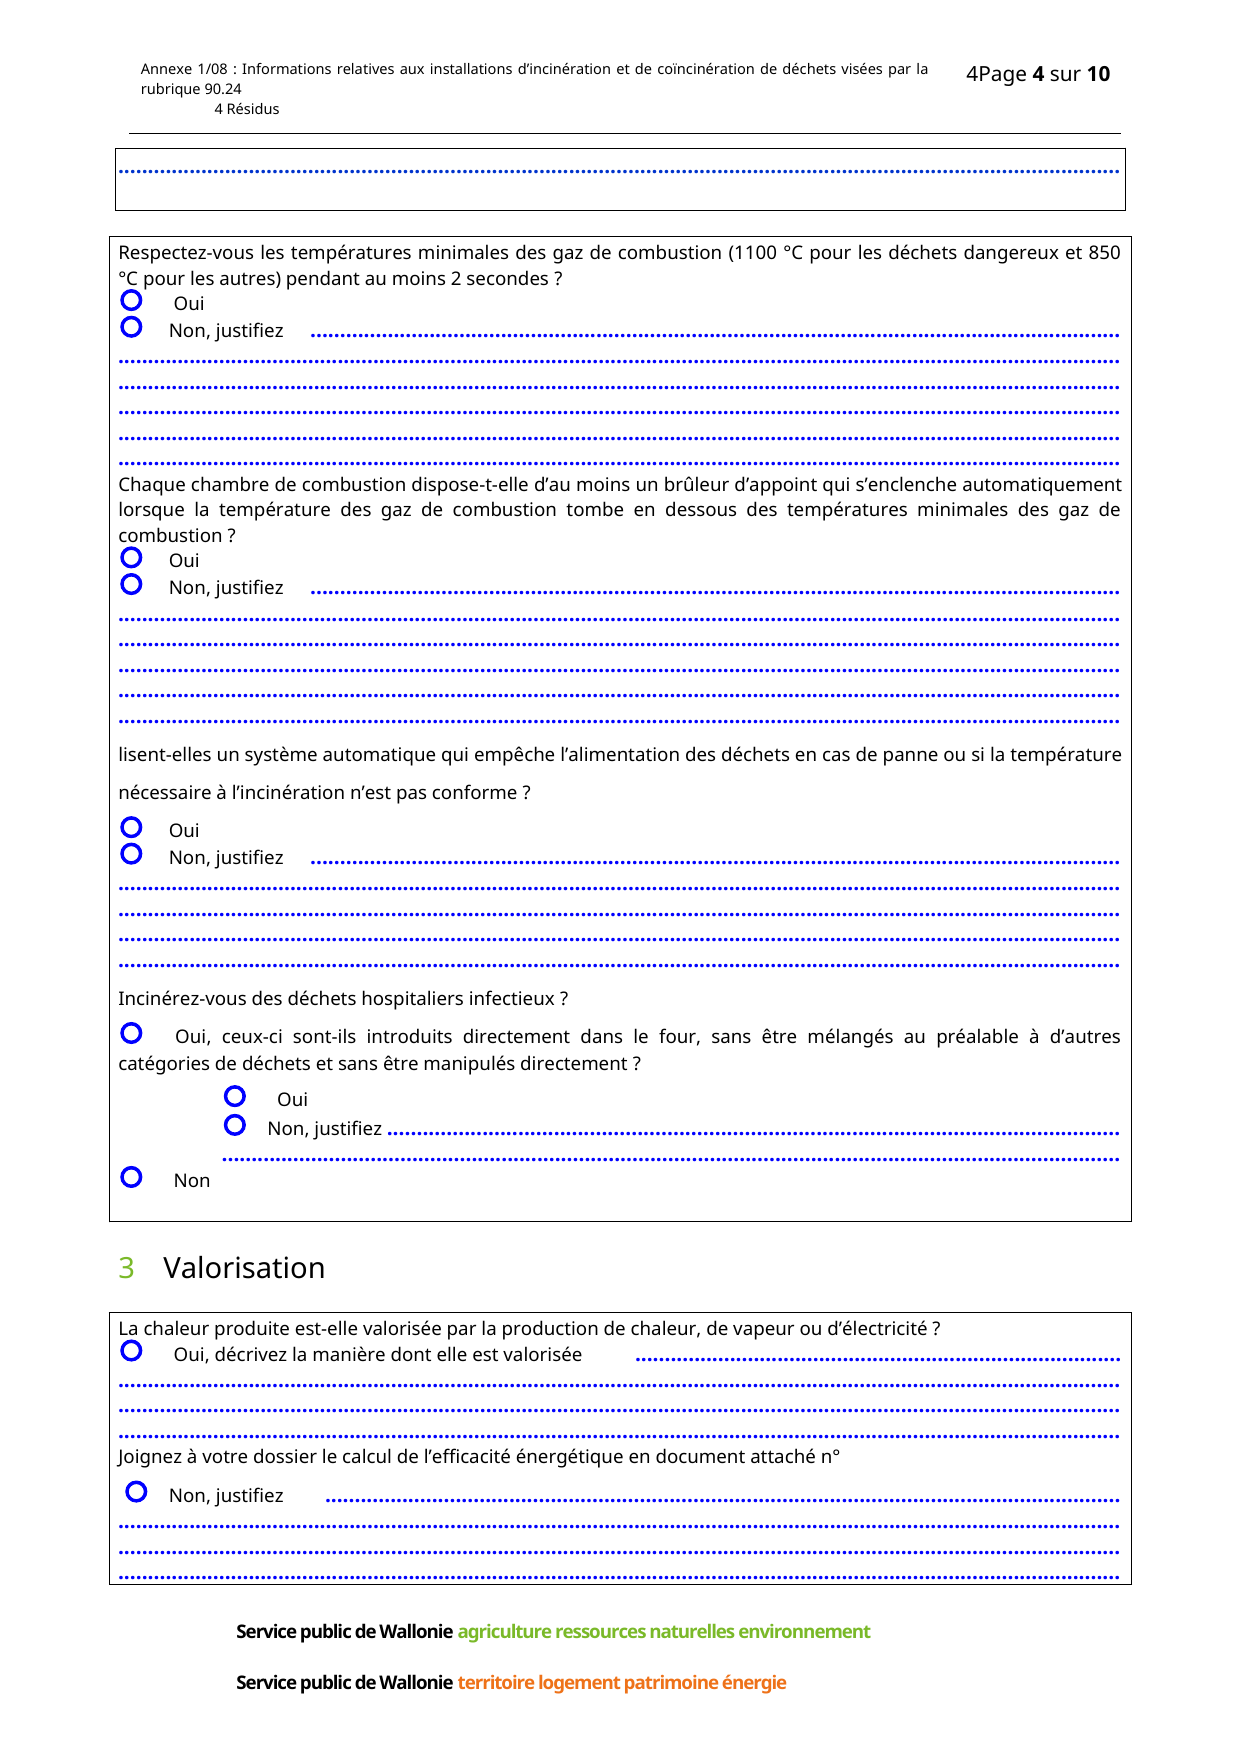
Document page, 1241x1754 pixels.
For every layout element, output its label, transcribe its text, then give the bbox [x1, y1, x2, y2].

text Oui [110, 814, 1131, 844]
text Non, justifiez [118, 1115, 1123, 1142]
text Non, justifiez [110, 1479, 1131, 1508]
text Respectez-vous les températures minimales des gaz de combustion (1100 °C pour les déchets dangereux et 850 °C pour les autres) pendant au moins 2 secondes ? [110, 237, 1131, 290]
text Oui [118, 290, 1123, 317]
text Oui [118, 548, 1123, 574]
text Chaque chambre de combustion dispose-t-elle d’au moins un brûleur d’appoint qui s’enclenche automatiquement lorsque la température des gaz de combustion tombe en dessous des températures minimales des gaz de combustion ? [118, 471, 1123, 548]
text lisent-elles un système automatique qui empêche l’alimentation des déchets en cas de panne ou si la température nécessaire à l’incinération n’est pas conforme ? [110, 738, 1131, 805]
text Non, justifiez [118, 844, 1123, 871]
text La chaleur produite est-elle valorisée par la production de chaleur, de vapeur ou d’électricité ? [110, 1313, 1131, 1341]
text Oui [118, 1075, 1123, 1115]
text Non, justifiez [118, 317, 1123, 343]
text Non, justifiez [118, 574, 1123, 601]
text Non [118, 1167, 1123, 1194]
text Joignez à votre dossier le calcul de l’efficacité énergétique en document attaché n° [118, 1444, 1123, 1469]
text Oui, décrivez la manière dont elle est valorisée [118, 1341, 1123, 1367]
subtitle Valorisation [118, 1247, 1123, 1287]
text Oui, ceux-ci sont-ils introduits directement dans le four, sans être mélangés au préalable à d’autres catégories de déchets et sans être manipulés directement ? [110, 1020, 1131, 1075]
text Incinérez-vous des déchets hospitaliers infectieux ? [110, 982, 1131, 1011]
